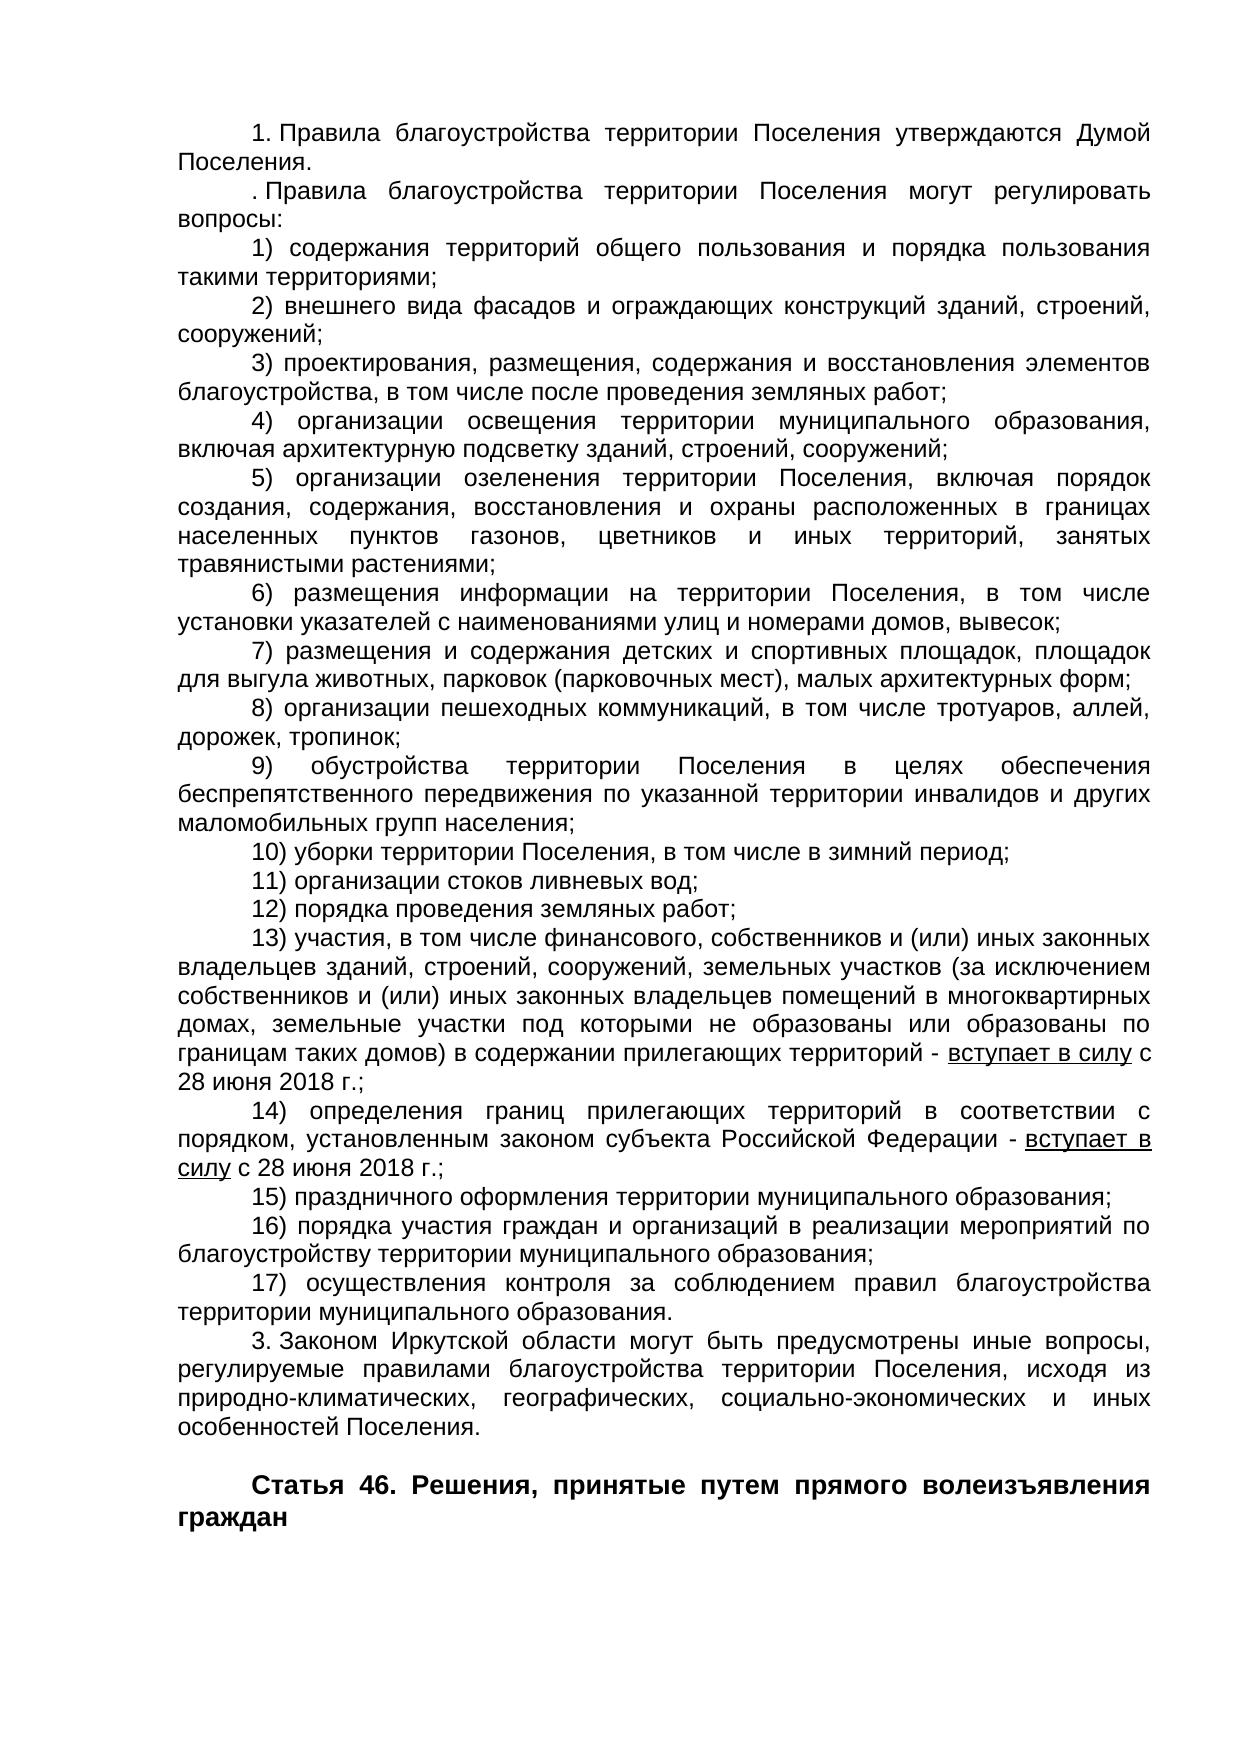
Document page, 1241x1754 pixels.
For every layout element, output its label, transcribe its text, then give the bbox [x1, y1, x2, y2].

text 5) организации озеленения территории Поселения, включая порядок создания, содержания, восстановления и охраны расположенных в границах населенных пунктов газонов, цветников и иных территорий, занятых травянистыми растениями; [177, 463, 1152, 578]
text 14) определения границ прилегающих территорий в соответствии с порядком, установленным законом субъекта Российской Федерации - вступает в силу с 28 июня 2018 г.; [177, 1096, 1152, 1182]
text 8) организации пешеходных коммуникаций, в том числе тротуаров, аллей, дорожек, тропинок; [177, 693, 1152, 751]
text 2) внешнего вида фасадов и ограждающих конструкций зданий, строений, сооружений; [177, 291, 1152, 348]
text 13) участия, в том числе финансового, собственников и (или) иных законных владельцев зданий, строений, сооружений, земельных участков (за исключением собственников и (или) иных законных владельцев помещений в многоквартирных домах, земельные участки под которыми не образованы или образованы по границам таких домов) в содержании прилегающих территорий - вступает в силу с 28 июня 2018 г.; [177, 923, 1152, 1096]
text 1. Правила благоустройства территории Поселения утверждаются Думой Поселения. [177, 118, 1152, 176]
text 3) проектирования, размещения, содержания и восстановления элементов благоустройства, в том числе после проведения земляных работ; [177, 348, 1152, 406]
text 9) обустройства территории Поселения в целях обеспечения беспрепятственного передвижения по указанной территории инвалидов и других маломобильных групп населения; [177, 751, 1152, 837]
text 3. Законом Иркутской области могут быть предусмотрены иные вопросы, регулируемые правилами благоустройства территории Поселения, исходя из природно-климатических, географических, социально-экономических и иных особенностей Поселения. [177, 1326, 1152, 1441]
text 7) размещения и содержания детских и спортивных площадок, площадок для выгула животных, парковок (парковочных мест), малых архитектурных форм; [177, 636, 1152, 693]
text 17) осуществления контроля за соблюдением правил благоустройства территории муниципального образования. [177, 1268, 1152, 1326]
text 1) содержания территорий общего пользования и порядка пользования такими территориями; [177, 233, 1152, 291]
text . Правила благоустройства территории Поселения могут регулировать вопросы: [177, 176, 1152, 233]
text 15) праздничного оформления территории муниципального образования; [177, 1182, 1152, 1211]
text Статья 46. Решения, принятые путем прямого волеизъявления граждан [177, 1469, 1152, 1532]
text 12) порядка проведения земляных работ; [177, 894, 1152, 923]
text 11) организации стоков ливневых вод; [177, 866, 1152, 894]
text 6) размещения информации на территории Поселения, в том числе установки указателей с наименованиями улиц и номерами домов, вывесок; [177, 578, 1152, 636]
text 4) организации освещения территории муниципального образования, включая архитектурную подсветку зданий, строений, сооружений; [177, 406, 1152, 463]
text 16) порядка участия граждан и организаций в реализации мероприятий по благоустройству территории муниципального образования; [177, 1211, 1152, 1268]
text 10) уборки территории Поселения, в том числе в зимний период; [177, 837, 1152, 866]
